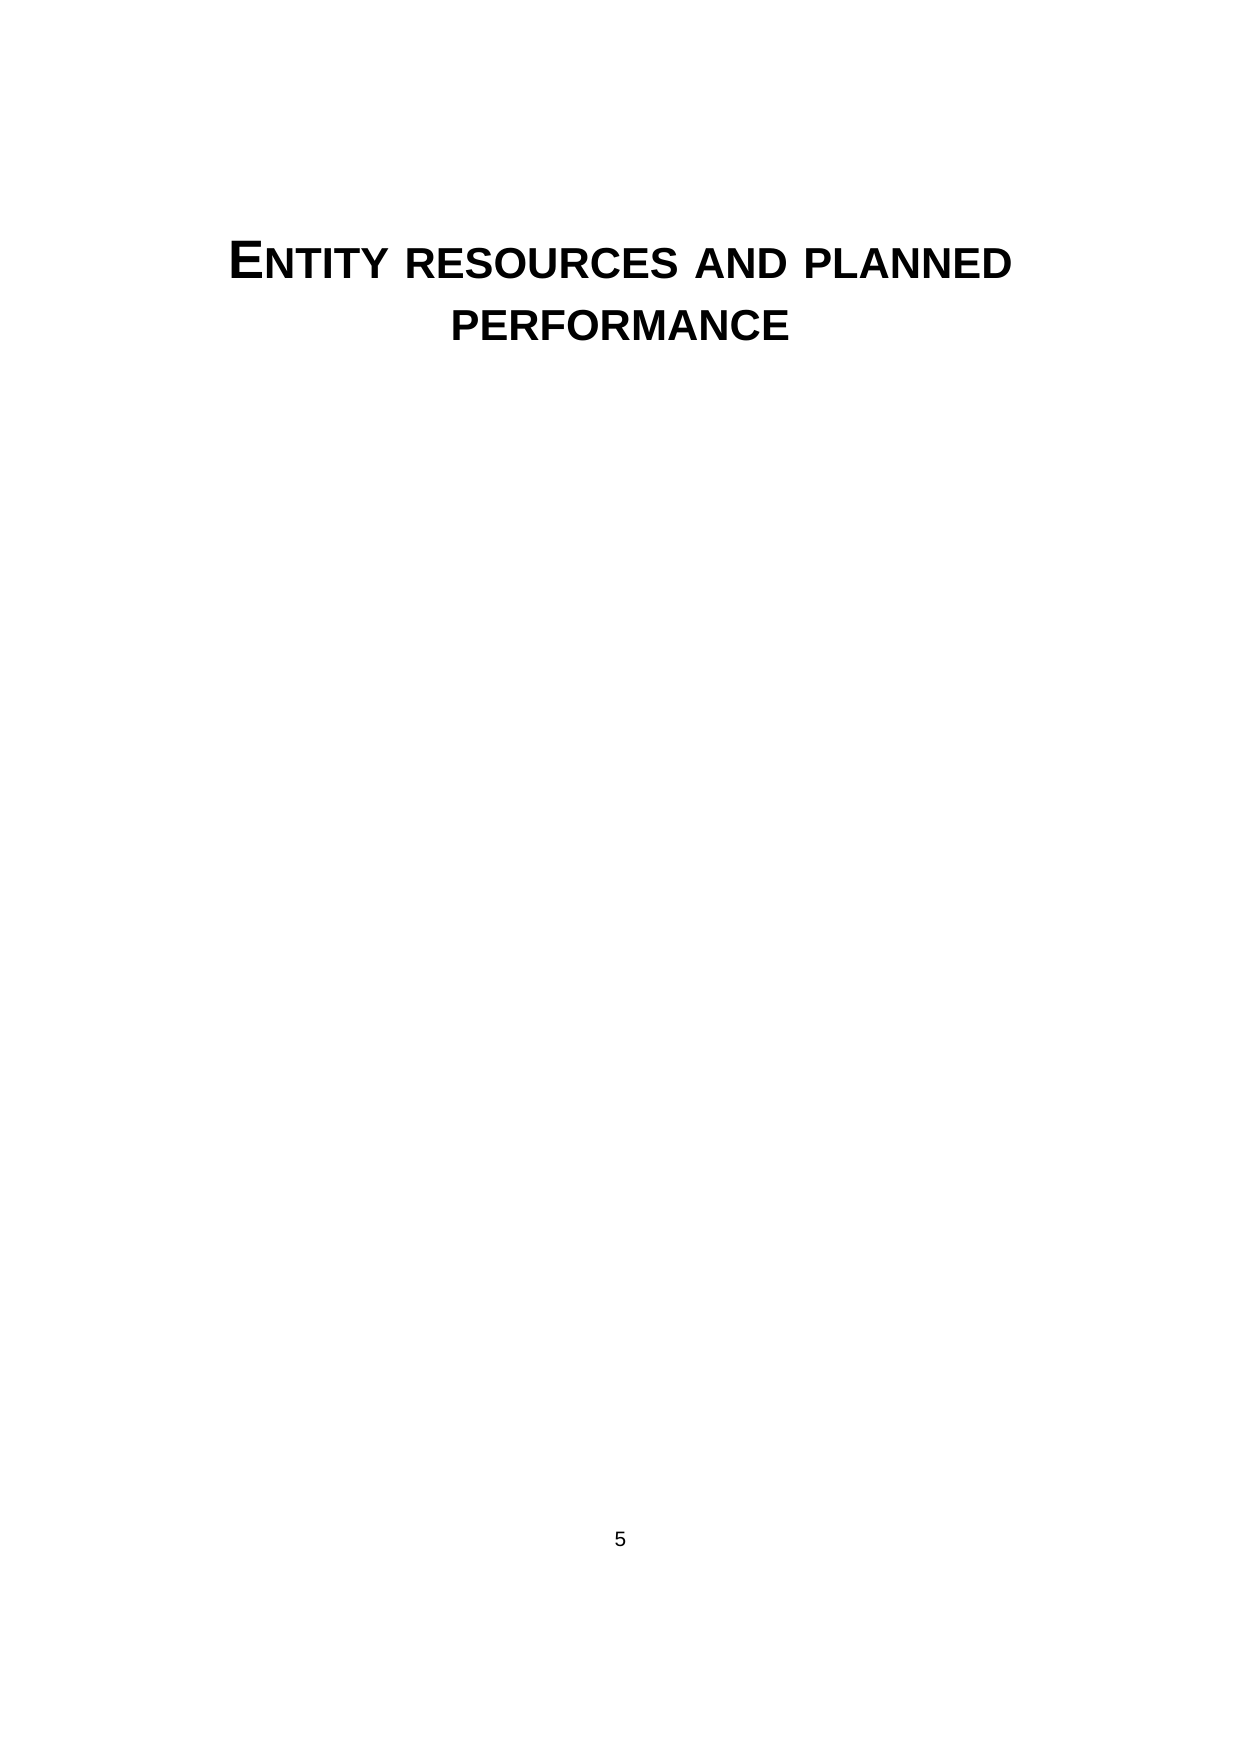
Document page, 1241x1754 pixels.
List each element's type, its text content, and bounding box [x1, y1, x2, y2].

subtitle Entity resources and planned performance [218, 227, 1022, 352]
